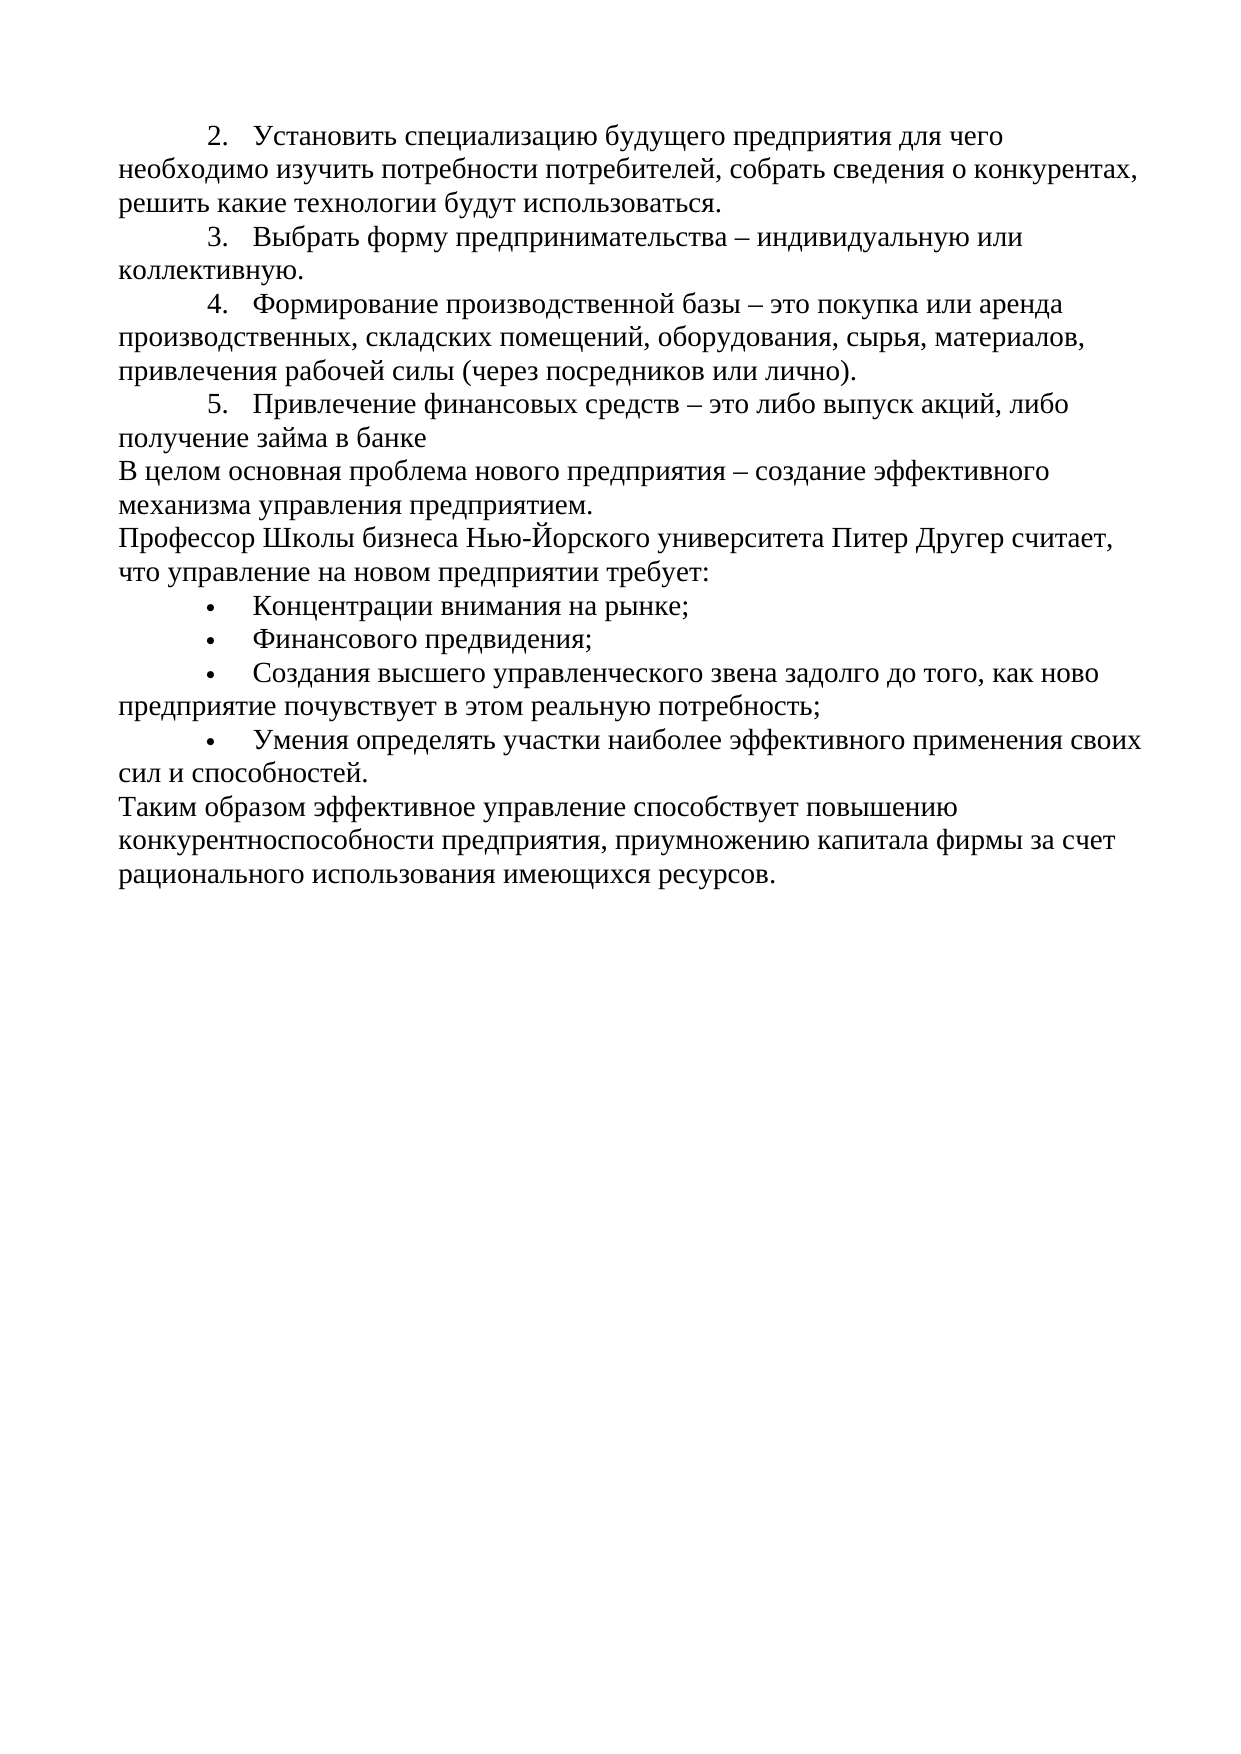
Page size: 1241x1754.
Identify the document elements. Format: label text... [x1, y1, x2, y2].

list Формирование производственной базы – это покупка или аренда производственных, складских помещений, оборудования, сырья, материалов, привлечения рабочей силы (через посредников или лично). [118, 286, 1152, 386]
list Установить специализацию будущего предприятия для чего необходимо изучить потребности потребителей, собрать сведения о конкурентах, решить какие технологии будут использоваться. [118, 118, 1152, 219]
list Привлечение финансовых средств – это либо выпуск акций, либо получение займа в банке В целом основная проблема нового предприятия – создание эффективного механизма управления предприятием. Профессор Школы бизнеса Нью-Йорского университета Питер Другер считает, что управление на новом предприятии требует: [118, 386, 1152, 588]
list Выбрать форму предпринимательства – индивидуальную или коллективную. [118, 219, 1152, 286]
list Умения определять участки наиболее эффективного применения своих сил и способностей. Таким образом эффективное управление способствует повышению конкурентноспособности предприятия, приумножению капитала фирмы за счет рационального использования имеющихся ресурсов. [118, 722, 1152, 889]
list Создания высшего управленческого звена задолго до того, как ново предприятие почувствует в этом реальную потребность; [118, 655, 1152, 722]
list Финансового предвидения; [118, 621, 1152, 655]
list Концентрации внимания на рынке; [118, 588, 1152, 621]
